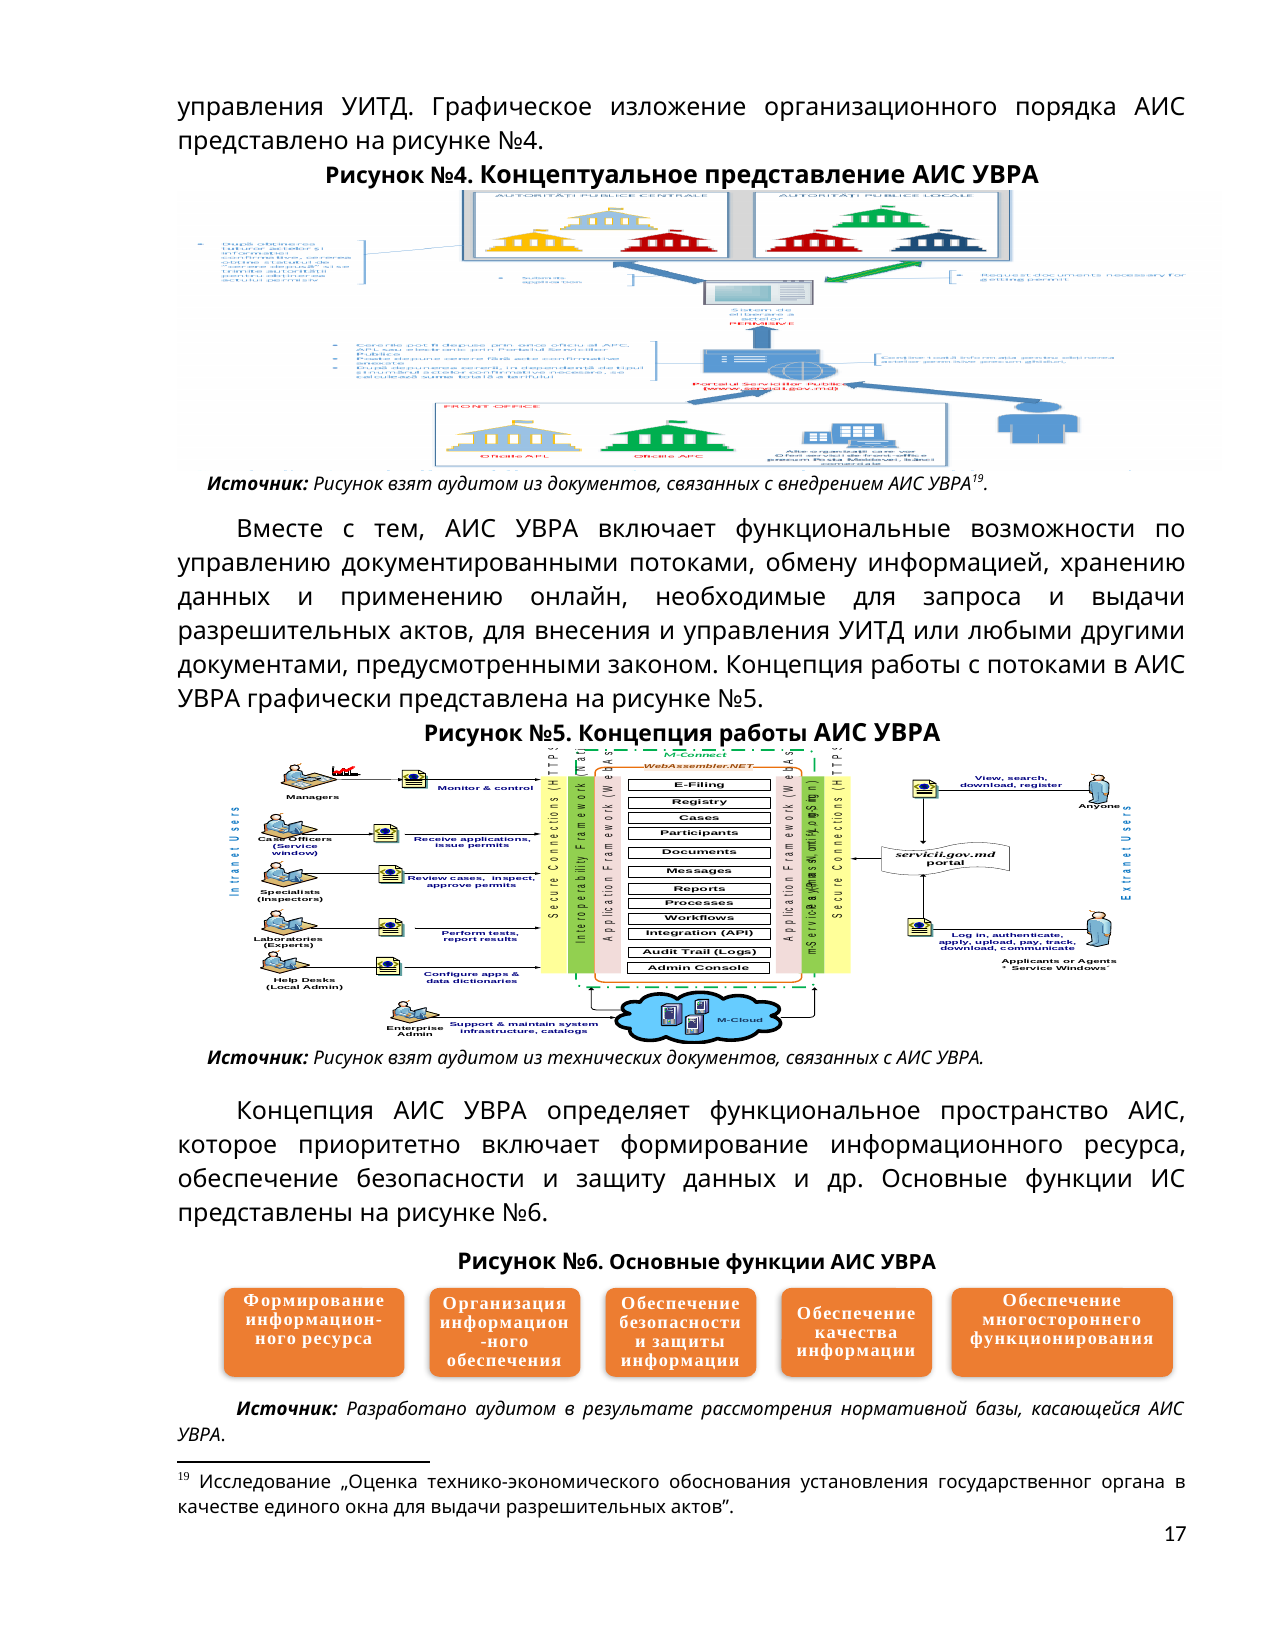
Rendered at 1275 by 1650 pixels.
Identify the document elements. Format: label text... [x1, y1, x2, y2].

text Концепция АИС УВРА определяет функциональное пространство АИС, которое приоритетно включает формирование информационного ресурса, обеспечение безопасности и защиту данных и др. Основные функции ИС представлены на рисунке №6. [177, 1092, 1186, 1228]
text Источник: Рисунок взят аудитом из технических документов, связанных с АИС УВРА. [177, 1044, 1186, 1069]
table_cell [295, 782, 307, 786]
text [177, 89, 1186, 157]
picture [177, 190, 1223, 471]
text Рисунок №4. Концептуальное представление АИС УВРА [177, 157, 1186, 190]
text Источник: Рисунок взят аудитом из документов, связанных с внедрением АИС УВРА. [177, 471, 1186, 496]
text Рисунок №5. Концепция работы АИС УВРА [177, 715, 1186, 749]
text Рисунок №6. Основные функции АИС УВРА [177, 1245, 1186, 1276]
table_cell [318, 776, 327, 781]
text Источник: Разработано аудитом в результате рассмотрения нормативной базы, касающейся АИС УВРА. [177, 1395, 1186, 1446]
text Вместе с тем, АИС УВРА включает функциональные возможности по управлению документированными потоками, обмену информацией, хранению данных и применению онлайн, необходимые для запроса и выдачи разрешительных актов, для внесения и управления УИТД или любыми другими документами, предусмотренными законом. Концепция работы с потоками в АИС УВРА графически представлена на рисунке №5. [177, 510, 1186, 715]
